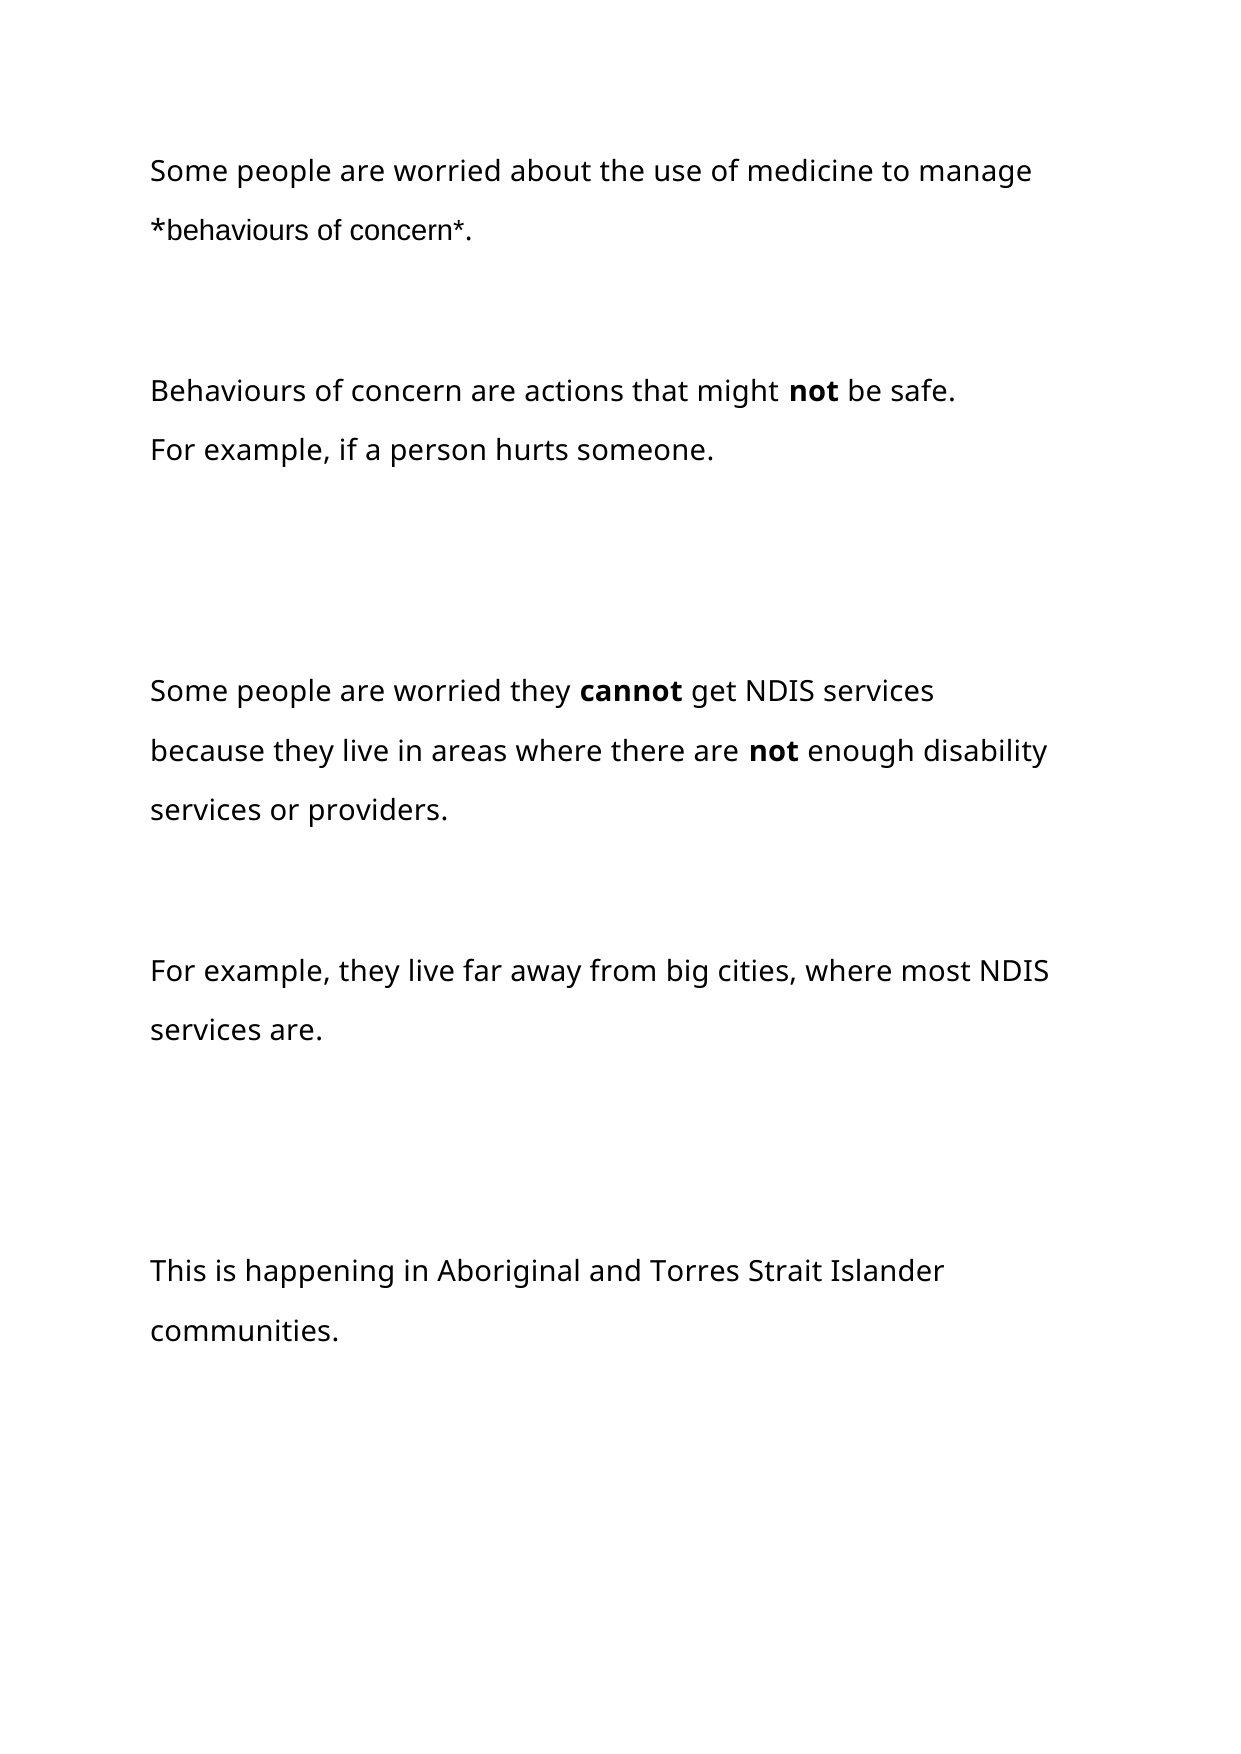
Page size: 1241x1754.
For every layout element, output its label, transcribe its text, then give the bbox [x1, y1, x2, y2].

text Some people are worried about the use of medicine to manage *behaviours of concern*. [150, 150, 1090, 249]
text Behaviours of concern are actions that might not be safe. For example, if a person hurts someone. [150, 370, 1090, 469]
text Some people are worried they cannot get NDIS services because they live in areas where there are not enough disability services or providers. [150, 671, 1090, 829]
text For example, they live far away from big cities, where most NDIS services are. [150, 950, 1090, 1049]
text This is happening in Aboriginal and Torres Strait Islander communities. [150, 1251, 1090, 1350]
